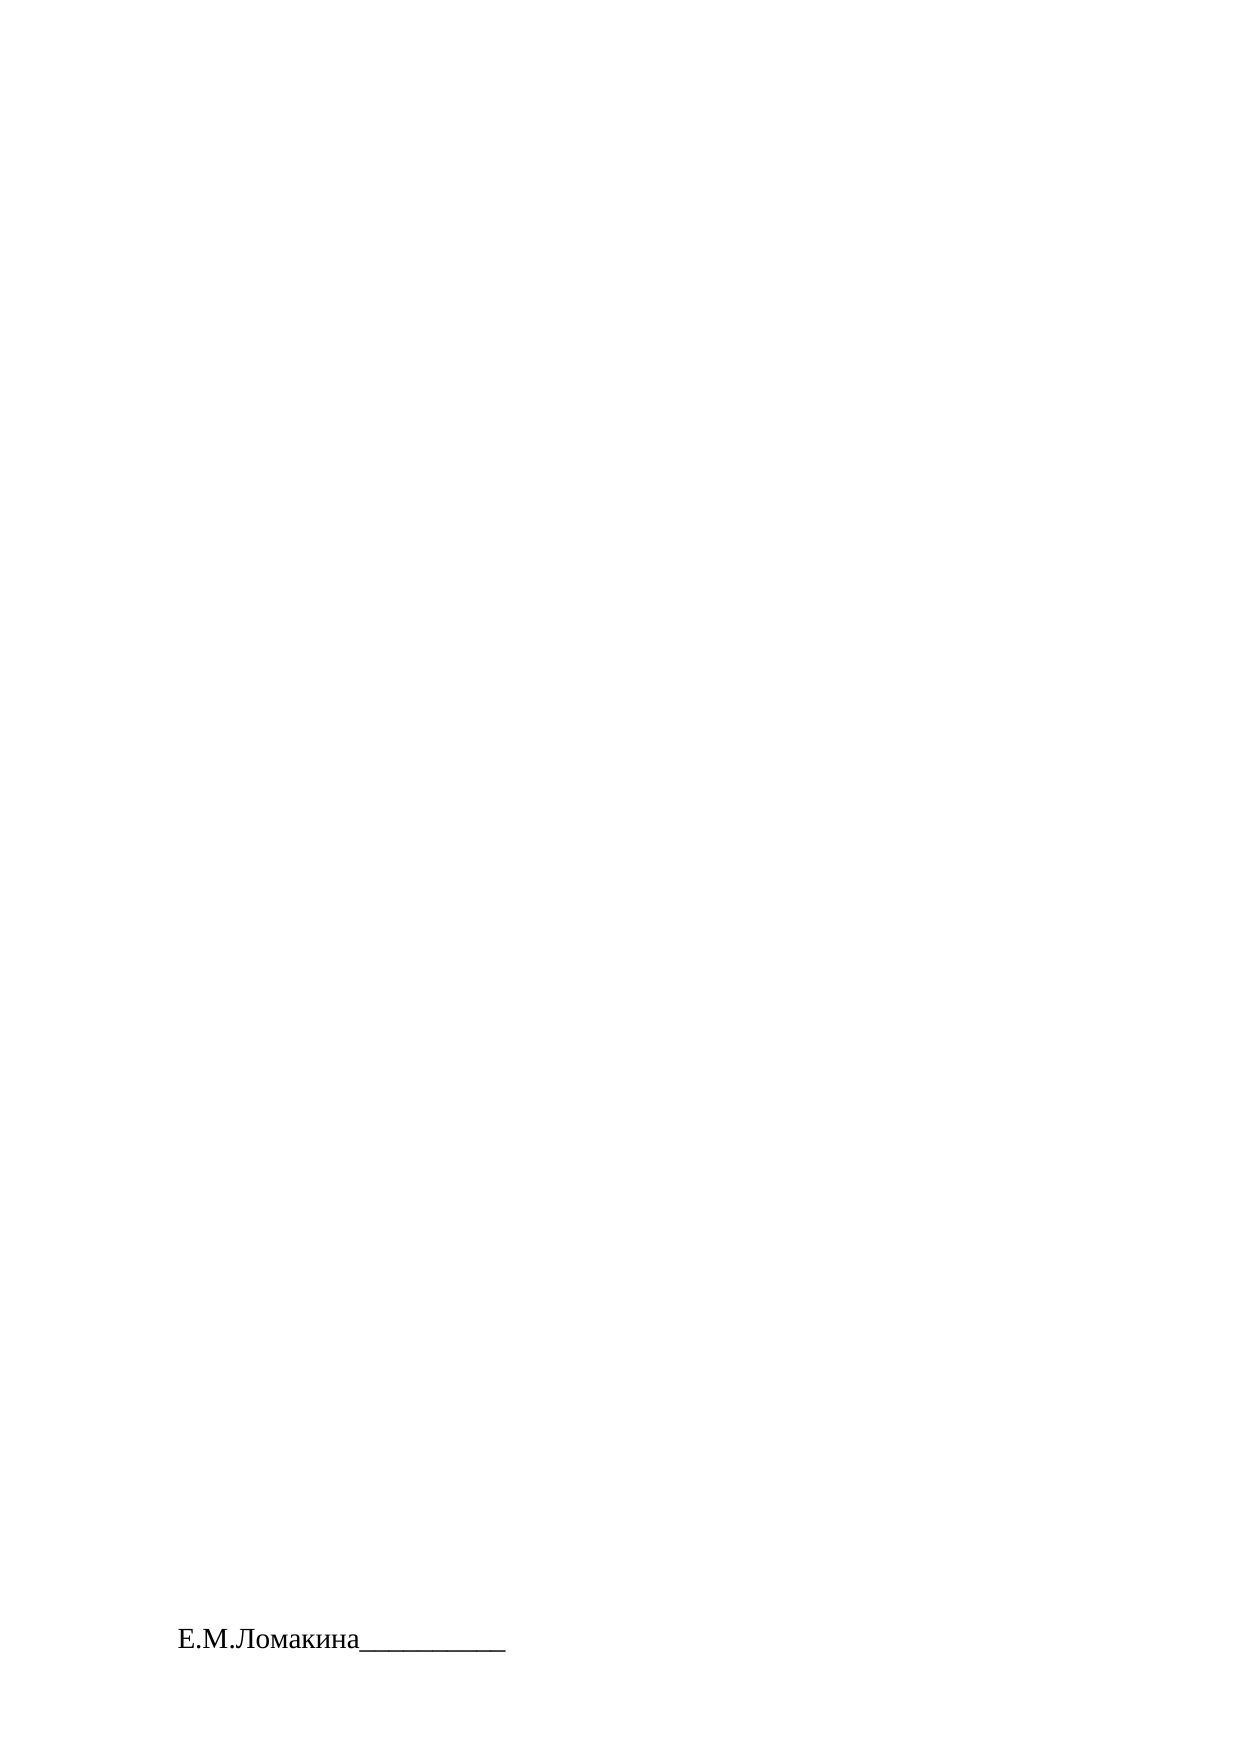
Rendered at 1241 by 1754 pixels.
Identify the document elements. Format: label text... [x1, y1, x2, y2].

text Е.М.Ломакина__________ [177, 1621, 1181, 1654]
